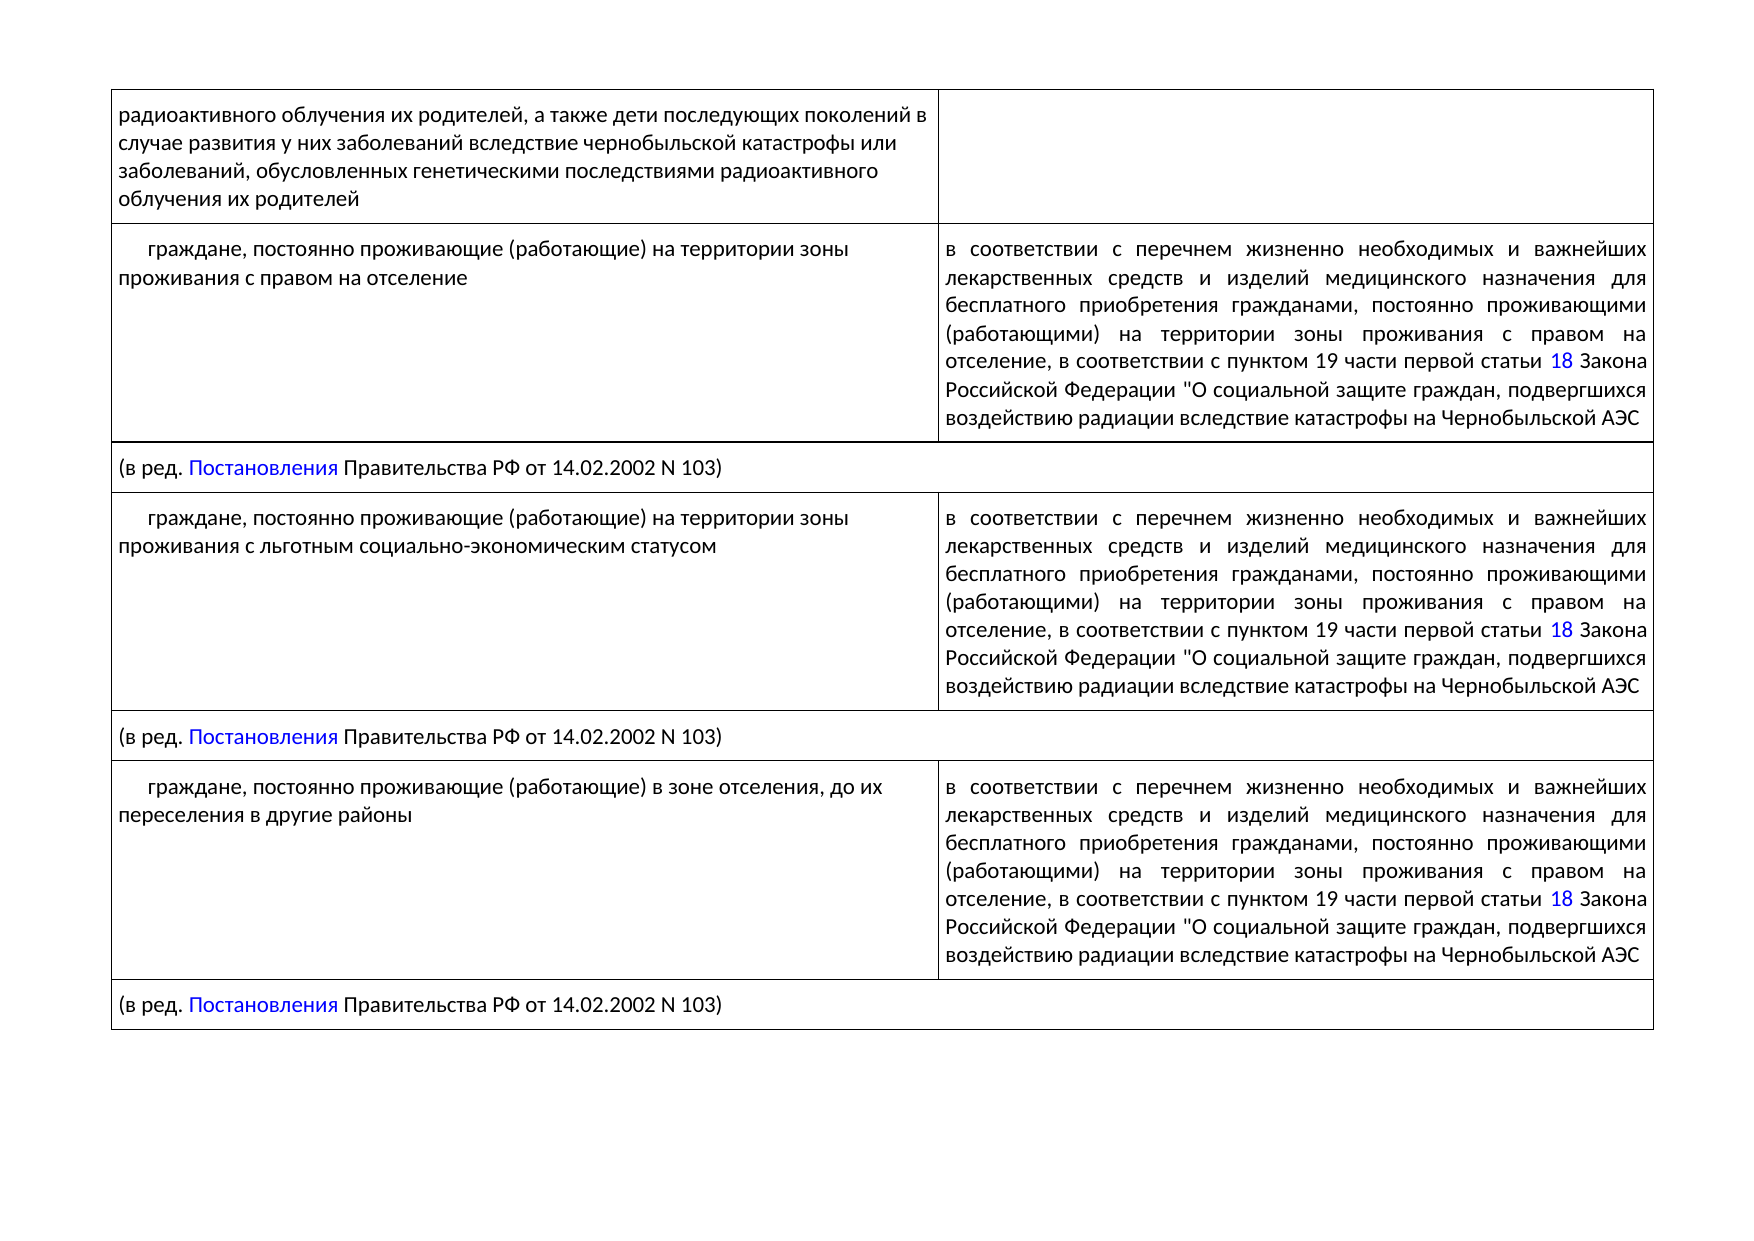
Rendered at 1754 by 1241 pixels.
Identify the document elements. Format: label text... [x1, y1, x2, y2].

table_cell граждане, постоянно проживающие (работающие) в зоне отселения, до их переселения в другие районы [112, 761, 938, 979]
table_cell в соответствии с перечнем жизненно необходимых и важнейших лекарственных средств и изделий медицинского назначения для бесплатного приобретения гражданами, постоянно проживающими (работающими) на территории зоны проживания с правом на отселение, в соответствии с пунктом 19 части первой статьи 18 Закона Российской Федерации "О социальной защите граждан, подвергшихся воздействию радиации вследствие катастрофы на Чернобыльской АЭС [939, 761, 1653, 979]
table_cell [112, 90, 938, 223]
table_cell (в ред. Постановления Правительства РФ от 14.02.2002 N 103) [112, 980, 1653, 1029]
table_cell (в ред. Постановления Правительства РФ от 14.02.2002 N 103) [112, 711, 1653, 760]
table_cell граждане, постоянно проживающие (работающие) на территории зоны проживания с правом на отселение [112, 224, 938, 441]
table_cell в соответствии с перечнем жизненно необходимых и важнейших лекарственных средств и изделий медицинского назначения для бесплатного приобретения гражданами, постоянно проживающими (работающими) на территории зоны проживания с правом на отселение, в соответствии с пунктом 19 части первой статьи 18 Закона Российской Федерации "О социальной защите граждан, подвергшихся воздействию радиации вследствие катастрофы на Чернобыльской АЭС [939, 224, 1653, 441]
table_cell граждане, постоянно проживающие (работающие) на территории зоны проживания с льготным социально-экономическим статусом [112, 493, 938, 710]
table_cell (в ред. Постановления Правительства РФ от 14.02.2002 N 103) [112, 443, 1653, 492]
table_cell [939, 90, 1653, 223]
table_cell в соответствии с перечнем жизненно необходимых и важнейших лекарственных средств и изделий медицинского назначения для бесплатного приобретения гражданами, постоянно проживающими (работающими) на территории зоны проживания с правом на отселение, в соответствии с пунктом 19 части первой статьи 18 Закона Российской Федерации "О социальной защите граждан, подвергшихся воздействию радиации вследствие катастрофы на Чернобыльской АЭС [939, 493, 1653, 710]
